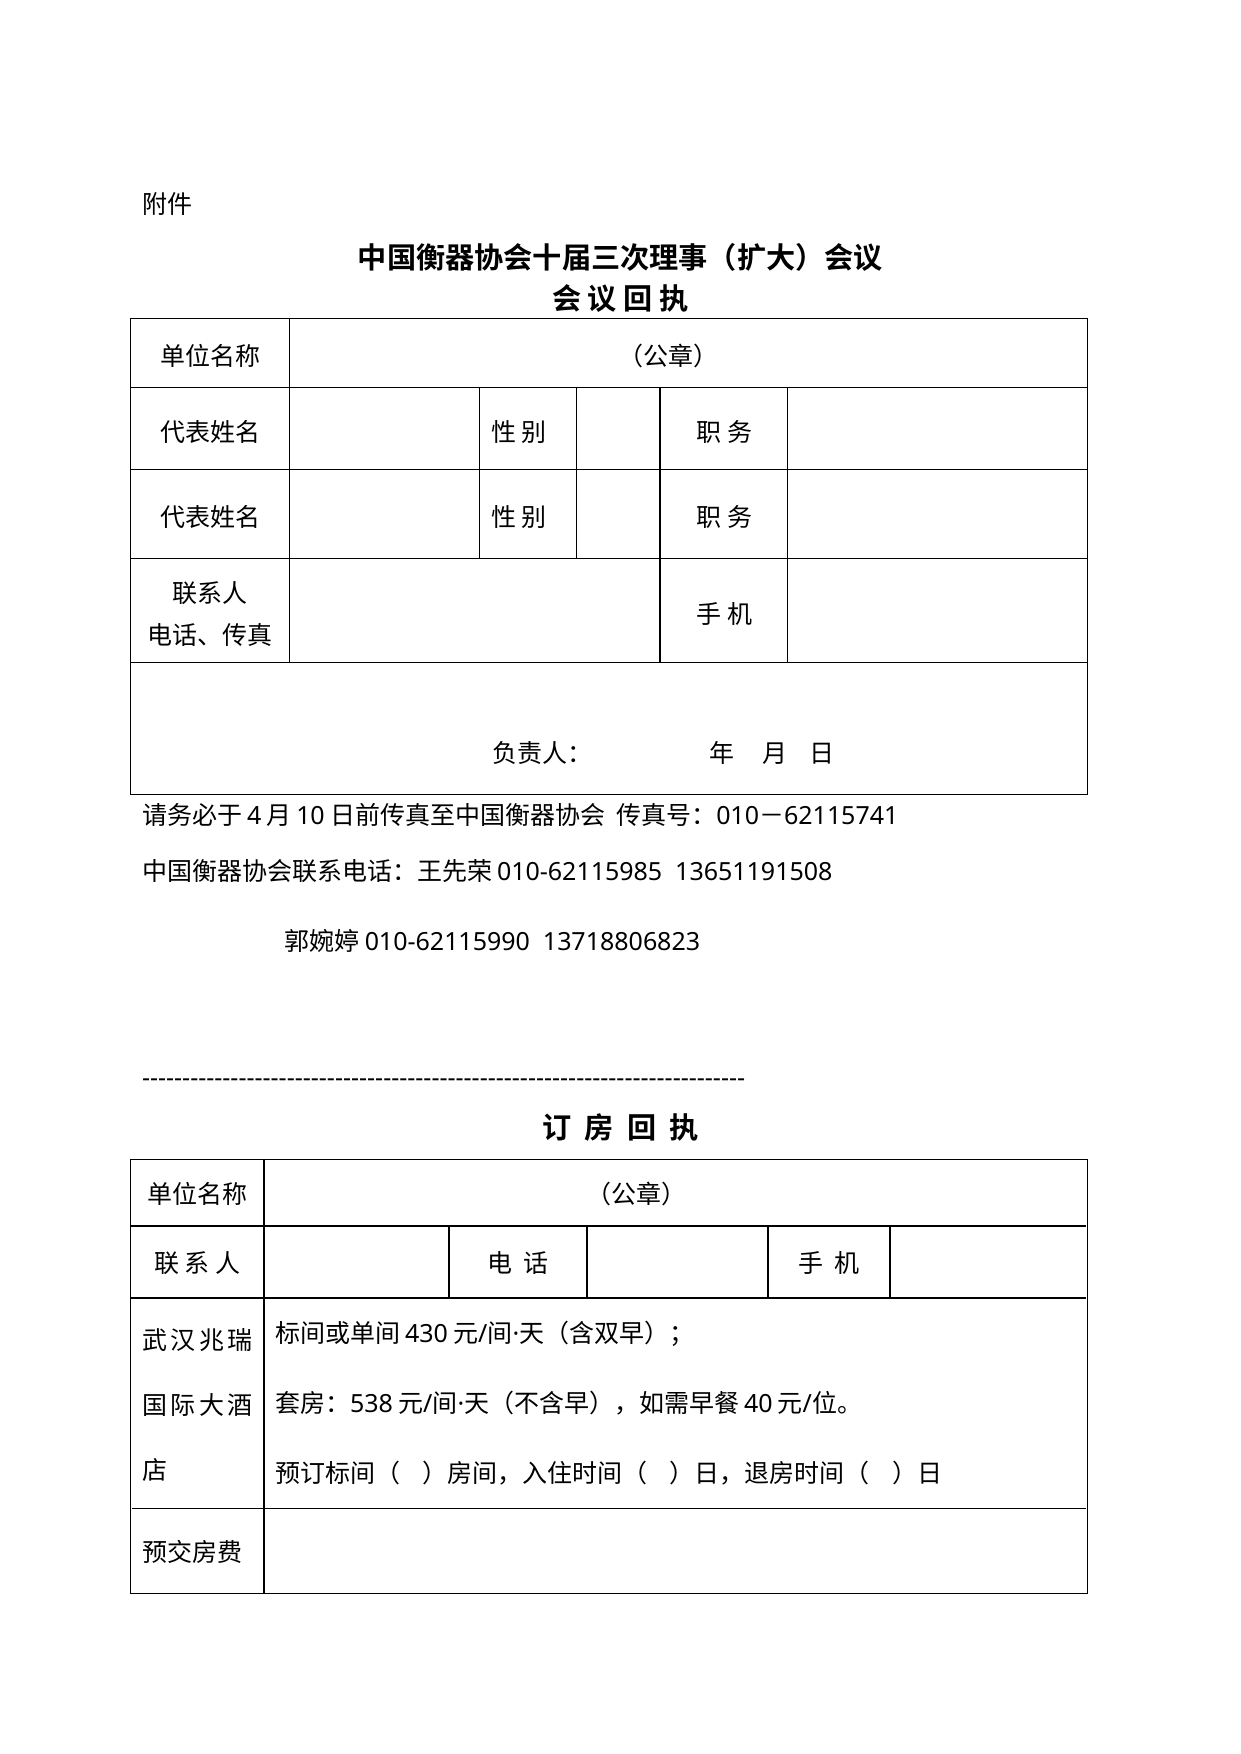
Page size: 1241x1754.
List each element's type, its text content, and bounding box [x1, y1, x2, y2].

table_cell [891, 1225, 1087, 1297]
table_cell 职 务 [661, 470, 787, 558]
text 附件 [142, 170, 1098, 235]
table_cell [788, 470, 1087, 558]
table_cell 性 别 [480, 388, 576, 469]
table_cell 代表姓名 [131, 388, 289, 469]
table_cell 武汉兆瑞国际大酒店 [131, 1299, 263, 1508]
table_cell [788, 559, 1087, 662]
table_cell [588, 1227, 767, 1297]
table_cell [265, 1227, 448, 1297]
table_cell 预交房费 [131, 1509, 263, 1593]
text 请务必于4月10日前传真至中国衡器协会 传真号：010－62115741 [142, 795, 1098, 832]
table_cell 联系人 电话、传真 [131, 559, 289, 662]
table_cell [290, 470, 479, 558]
table_cell 职 务 [661, 388, 787, 469]
table_cell [265, 1508, 1087, 1593]
table_cell 负责人： 年 月 日 [131, 663, 1087, 794]
table_cell [290, 559, 659, 662]
text --------------------------------------------------------------------------- [142, 1048, 1098, 1094]
table_cell [290, 388, 479, 469]
table_cell 手 机 [769, 1227, 889, 1297]
table_header 单位名称 [131, 319, 289, 387]
table_cell 手 机 [661, 559, 787, 662]
table_cell [577, 470, 659, 558]
text 郭婉婷010-62115990 13718806823 [142, 907, 1098, 972]
table_cell 电 话 [450, 1227, 586, 1297]
text 订 房 回 执 [142, 1094, 1098, 1159]
table_header （公章） [265, 1160, 1087, 1225]
text 会 议 回 执 [142, 276, 1098, 318]
text 中国衡器协会十届三次理事（扩大）会议 [142, 235, 1098, 276]
table_cell [788, 388, 1087, 469]
table_cell 代表姓名 [131, 470, 289, 558]
table_header （公章） [290, 319, 1087, 387]
table_header 单位名称 [131, 1160, 263, 1225]
table_cell 标间或单间430元/间·天（含双早）； 套房：538元/间·天（不含早），如需早餐40元/位。 预订标间（ ）房间，入住时间（ ）日，退房时间（ ）日 [265, 1297, 1087, 1508]
table_cell 联 系 人 [131, 1227, 263, 1297]
text 中国衡器协会联系电话：王先荣010-62115985 13651191508 [142, 837, 1098, 902]
table_cell [577, 388, 659, 469]
table_cell 性 别 [480, 470, 576, 558]
